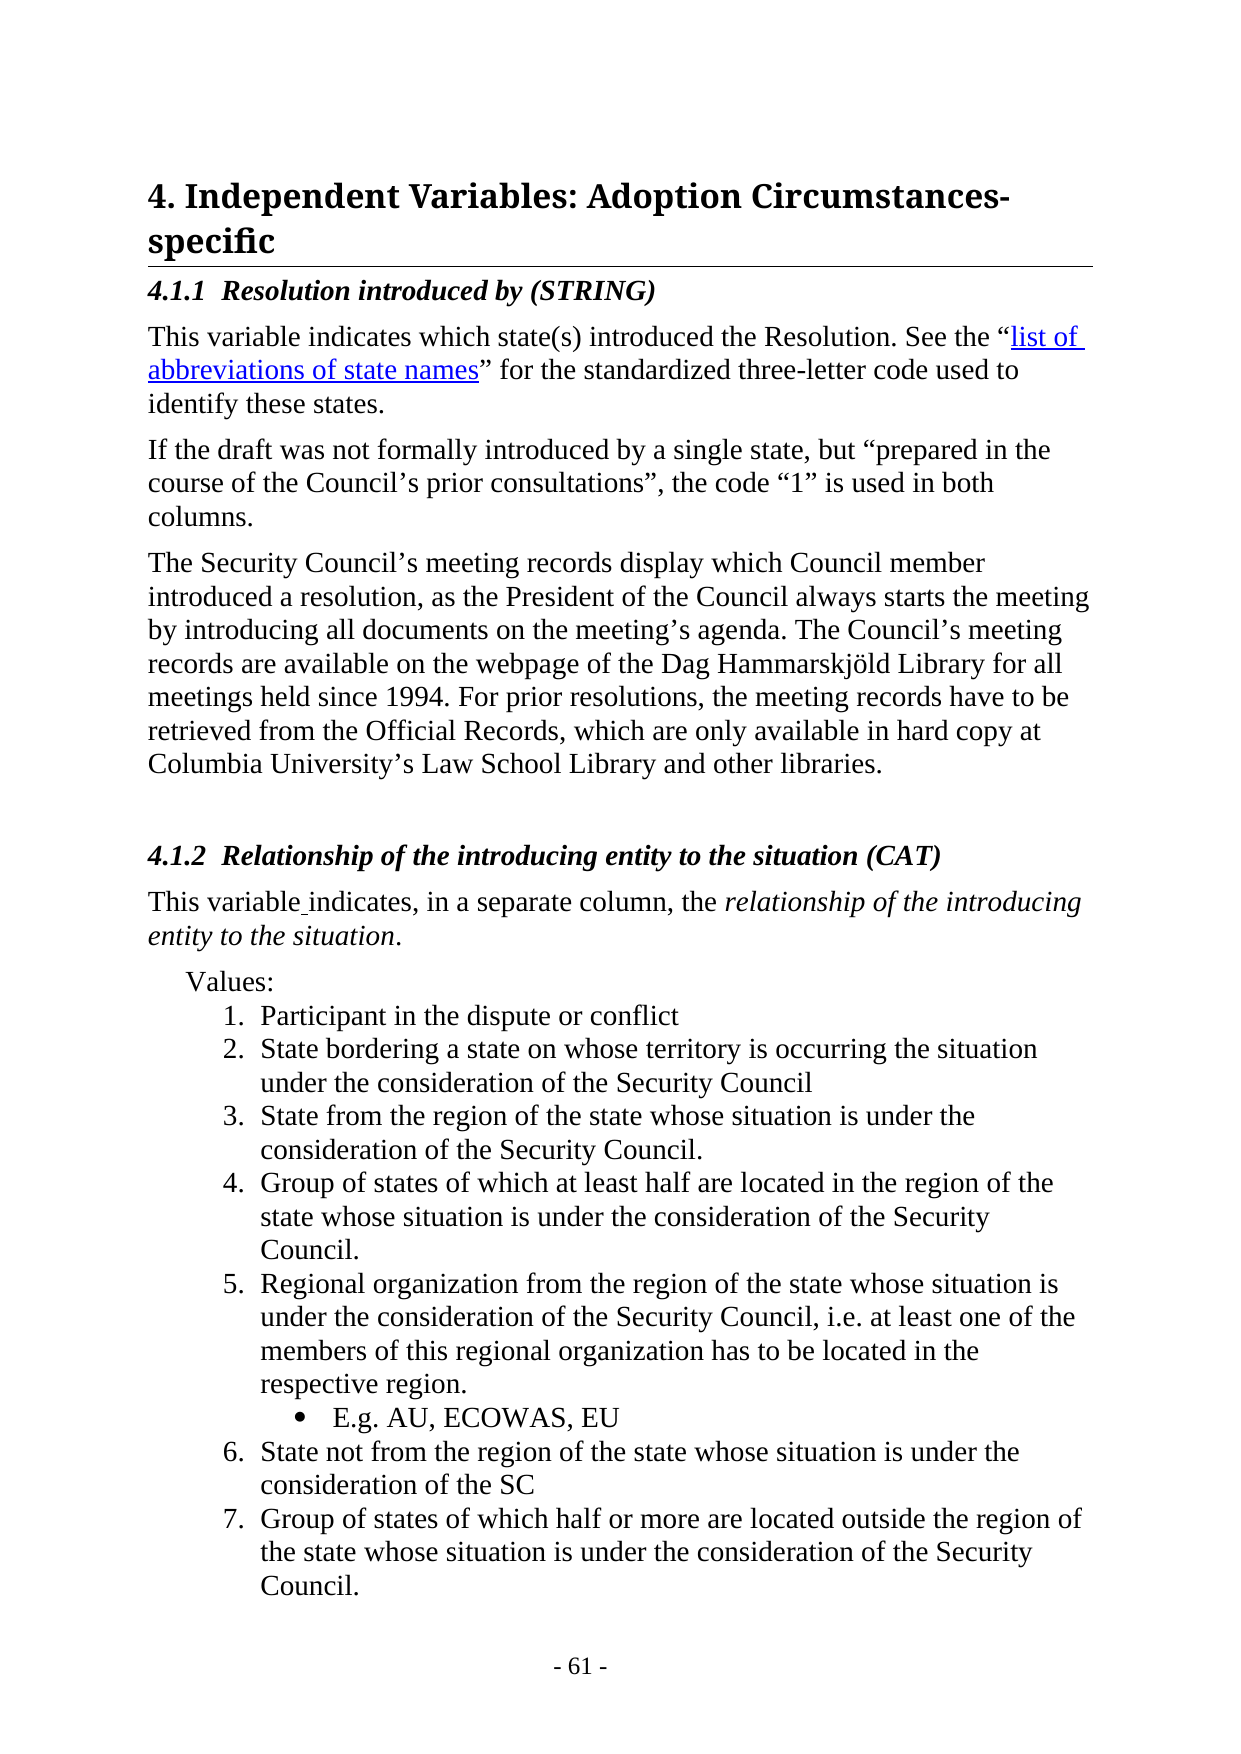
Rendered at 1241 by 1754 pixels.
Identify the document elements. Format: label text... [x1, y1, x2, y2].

text This variable indicates which state(s) introduced the Resolution. See the “list of abbreviations of state names” for the standardized three-letter code used to identify these states. [148, 319, 1093, 419]
list State from the region of the state whose situation is under the consideration of the Security Council. [223, 1098, 1093, 1165]
list Regional organization from the region of the state whose situation is under the consideration of the Security Council, i.e. at least one of the members of this regional organization has to be located in the respective region. [223, 1266, 1093, 1400]
list E.g. AU, ECOWAS, EU [295, 1400, 1093, 1434]
text Values: [185, 964, 1093, 998]
list Participant in the dispute or conflict [223, 998, 1093, 1031]
list State bordering a state on whose territory is occurring the situation under the consideration of the Security Council [223, 1031, 1093, 1098]
subtitle 4. Independent Variables: Adoption Circumstances-specific [148, 173, 1093, 266]
subtitle 4.1.1 Resolution introduced by (STRING) [148, 273, 1093, 306]
text This variable indicates, in a separate column, the relationship of the introducing entity to the situation. [148, 884, 1093, 952]
text The Security Council’s meeting records display which Council member introduced a resolution, as the President of the Council always starts the meeting by introducing all documents on the meeting’s agenda. The Council’s meeting records are available on the webpage of the Dag Hammarskjöld Library for all meetings held since 1994. For prior resolutions, the meeting records have to be retrieved from the Official Records, which are only available in hard copy at Columbia University’s Law School Library and other libraries. [148, 545, 1093, 780]
text If the draft was not formally introduced by a single state, but “prepared in the course of the Council’s prior consultations”, the code “1” is used in both columns. [148, 432, 1093, 533]
list State not from the region of the state whose situation is under the consideration of the SC [223, 1434, 1093, 1501]
list Group of states of which half or more are located outside the region of the state whose situation is under the consideration of the Security Council. [223, 1501, 1093, 1601]
subtitle 4.1.2 Relationship of the introducing entity to the situation (CAT) [148, 838, 1093, 872]
list Group of states of which at least half are located in the region of the state whose situation is under the consideration of the Security Council. [223, 1165, 1093, 1266]
